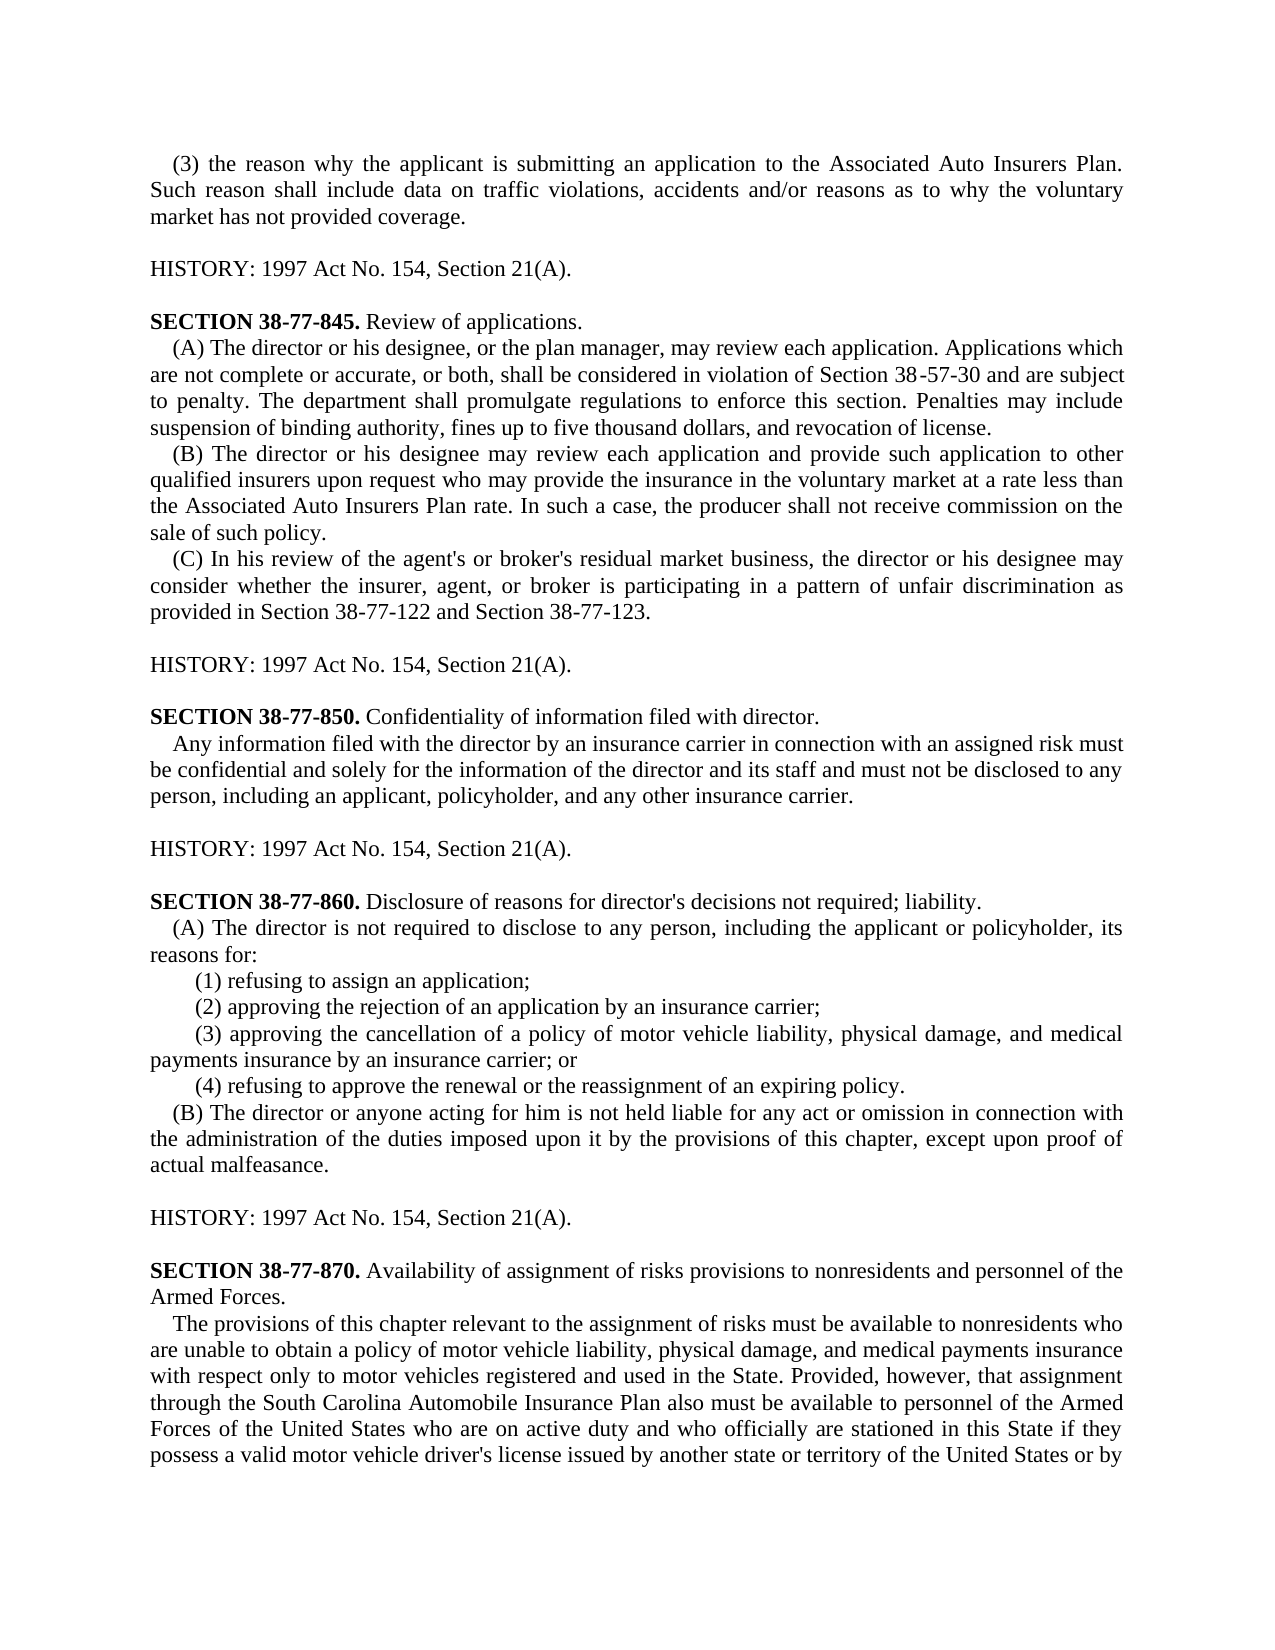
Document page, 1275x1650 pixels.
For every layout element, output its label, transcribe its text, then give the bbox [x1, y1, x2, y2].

text SECTION 38-77-870. Availability of assignment of risks provisions to nonresidents and personnel of the Armed Forces. [150, 1257, 1125, 1309]
text (3) approving the cancellation of a policy of motor vehicle liability, physical damage, and medical payments insurance by an insurance carrier; or [150, 1020, 1125, 1072]
text (1) refusing to assign an application; [150, 967, 1125, 993]
text SECTION 38-77-845. Review of applications. [150, 308, 1125, 334]
text HISTORY: 1997 Act No. 154, Section 21(A). [150, 255, 1125, 282]
text (B) The director or his designee may review each application and provide such application to other qualified insurers upon request who may provide the insurance in the voluntary market at a rate less than the Associated Auto Insurers Plan rate. In such a case, the producer shall not receive commission on the sale of such policy. [150, 440, 1125, 545]
text SECTION 38-77-850. Confidentiality of information filed with director. [150, 703, 1125, 730]
text (2) approving the rejection of an application by an insurance carrier; [150, 993, 1125, 1020]
text HISTORY: 1997 Act No. 154, Section 21(A). [150, 651, 1125, 677]
text HISTORY: 1997 Act No. 154, Section 21(A). [150, 1204, 1125, 1231]
text (4) refusing to approve the renewal or the reassignment of an expiring policy. [150, 1072, 1125, 1099]
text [150, 1309, 1125, 1468]
text (C) In his review of the agent's or broker's residual market business, the director or his designee may consider whether the insurer, agent, or broker is participating in a pattern of unfair discrimination as provided in Section 38-77-122 and Section 38-77-123. [150, 545, 1125, 624]
text (A) The director or his designee, or the plan manager, may review each application. Applications which are not complete or accurate, or both, shall be considered in violation of Section 38-57-30 and are subject to penalty. The department shall promulgate regulations to enforce this section. Penalties may include suspension of binding authority, fines up to five thousand dollars, and revocation of license. [150, 334, 1125, 440]
text Any information filed with the director by an insurance carrier in connection with an assigned risk must be confidential and solely for the information of the director and its staff and must not be disclosed to any person, including an applicant, policyholder, and any other insurance carrier. [150, 730, 1125, 809]
text HISTORY: 1997 Act No. 154, Section 21(A). [150, 835, 1125, 862]
text (B) The director or anyone acting for him is not held liable for any act or omission in connection with the administration of the duties imposed upon it by the provisions of this chapter, except upon proof of actual malfeasance. [150, 1099, 1125, 1178]
text SECTION 38-77-860. Disclosure of reasons for director's decisions not required; liability. [150, 888, 1125, 914]
text (3) the reason why the applicant is submitting an application to the Associated Auto Insurers Plan. Such reason shall include data on traffic violations, accidents and/or reasons as to why the voluntary market has not provided coverage. [150, 150, 1125, 229]
text (A) The director is not required to disclose to any person, including the applicant or policyholder, its reasons for: [150, 914, 1125, 967]
